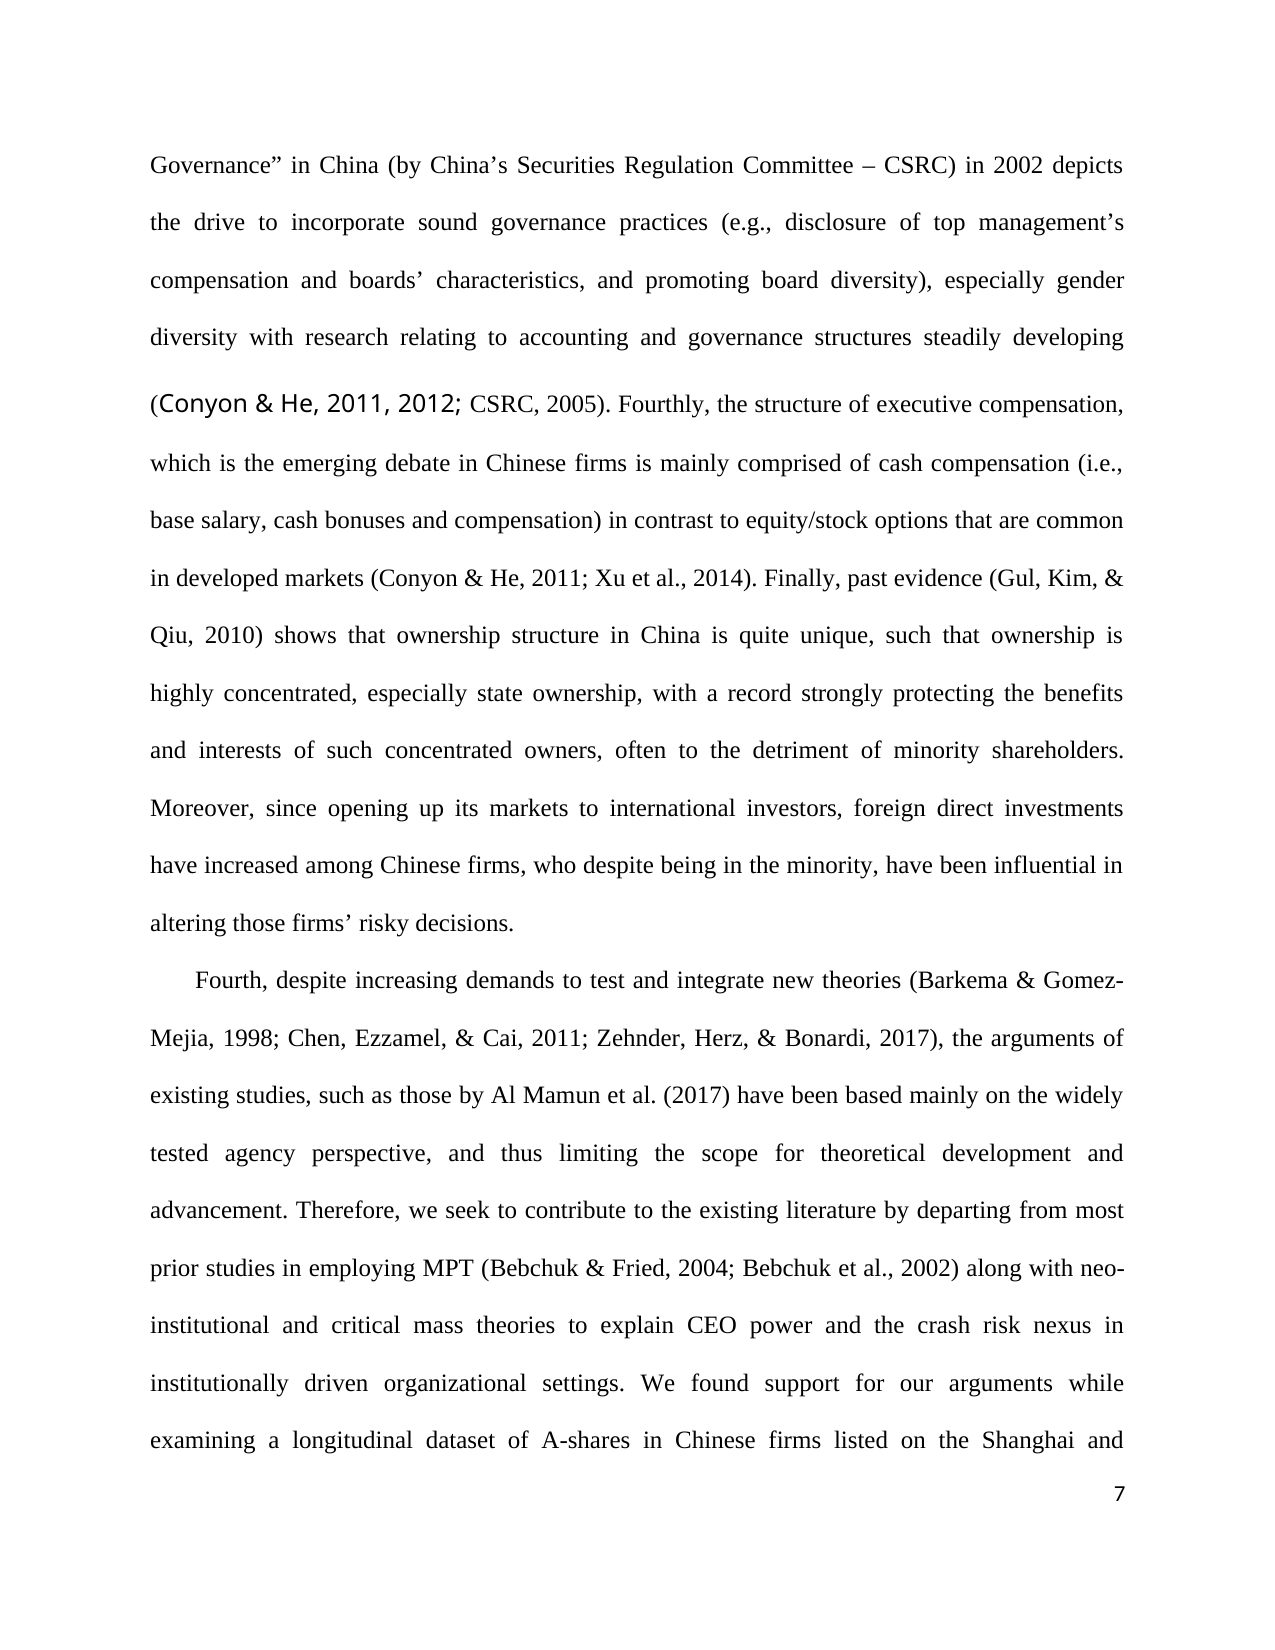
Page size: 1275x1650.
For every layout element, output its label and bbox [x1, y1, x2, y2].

text [150, 966, 1125, 1454]
text [150, 150, 1125, 937]
